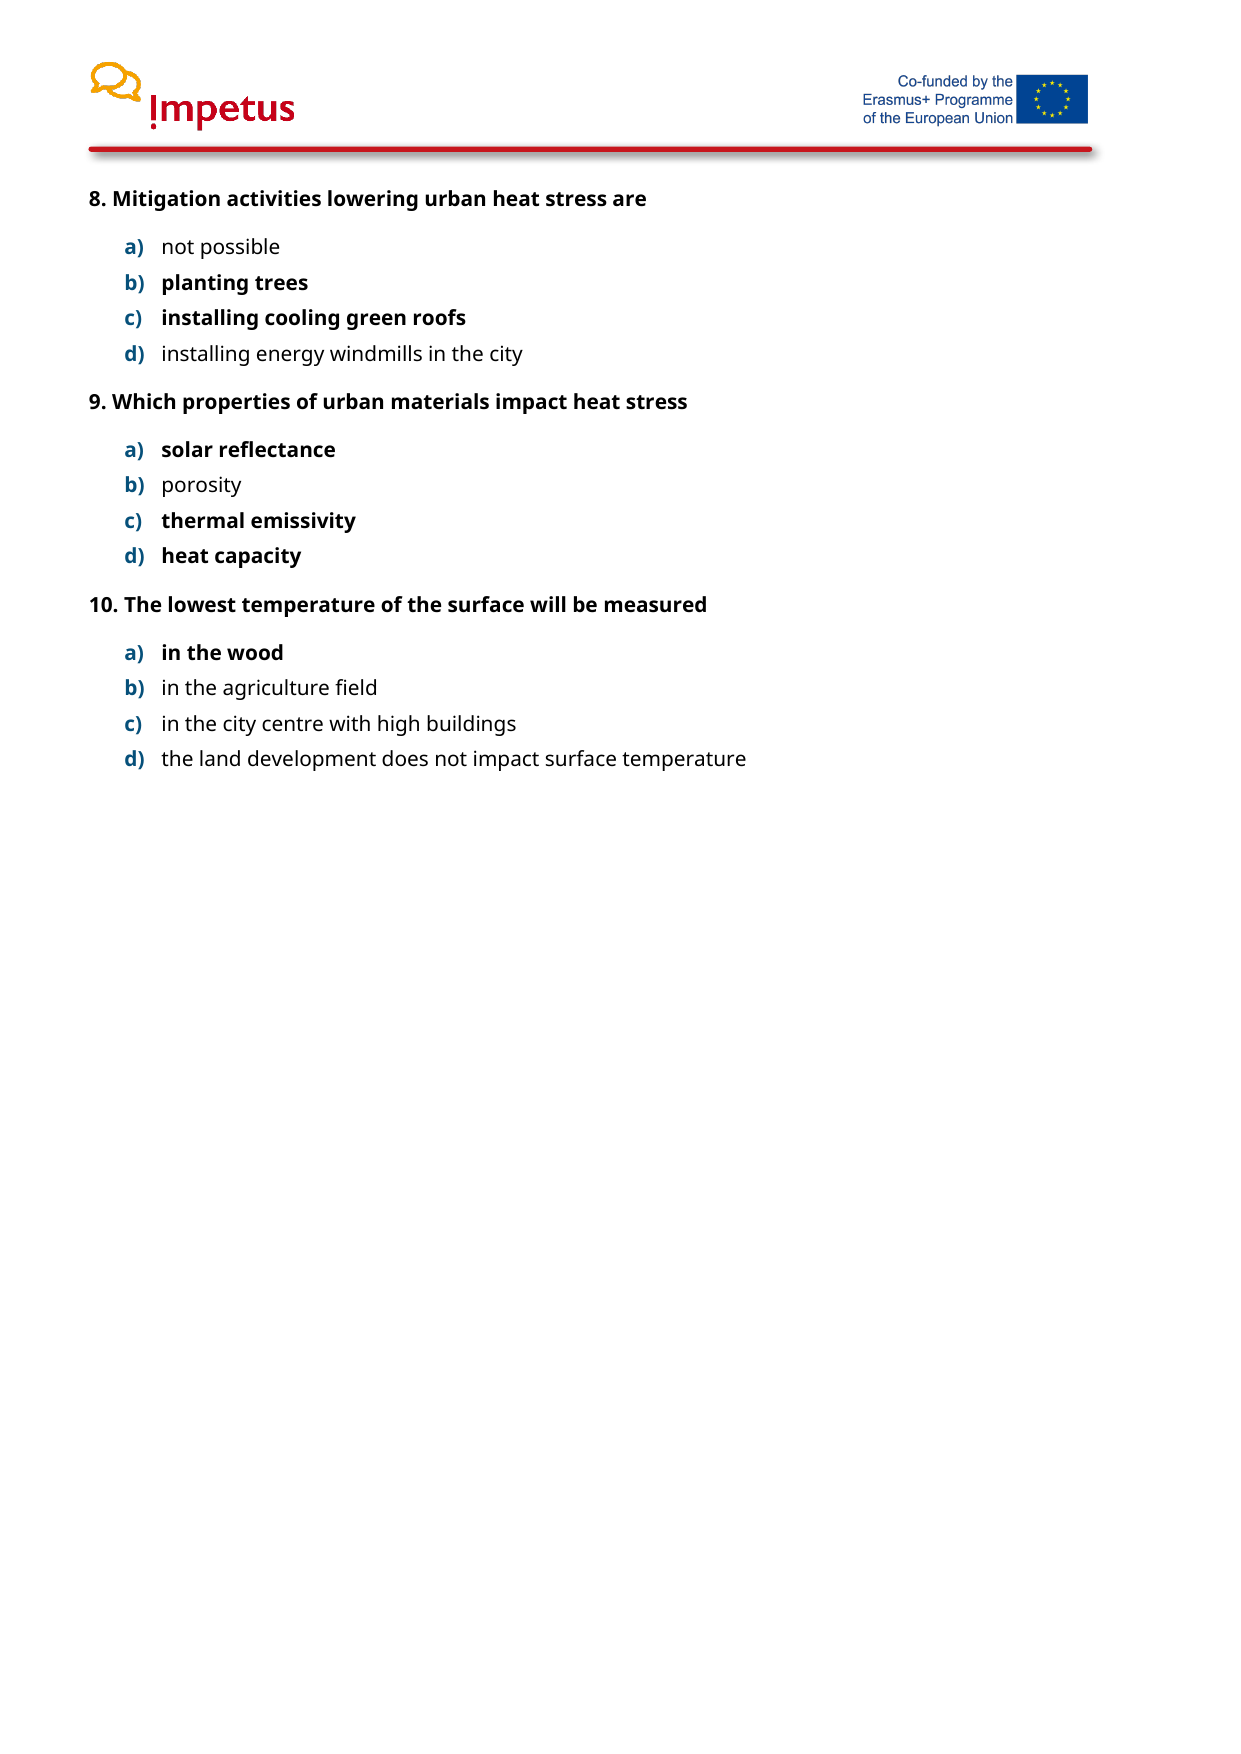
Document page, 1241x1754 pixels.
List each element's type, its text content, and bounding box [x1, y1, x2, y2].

picture [88, 58, 296, 133]
text 10. The lowest temperature of the surface will be measured [89, 590, 1092, 618]
list in the agriculture field [124, 673, 1092, 702]
picture [856, 73, 1093, 128]
text 9. Which properties of urban materials impact heat stress [89, 387, 1092, 416]
list thermal emissivity [124, 506, 1092, 534]
list heat capacity [124, 542, 1092, 570]
list in the wood [124, 638, 1092, 666]
list porosity [124, 471, 1092, 499]
list installing energy windmills in the city [124, 339, 1092, 367]
list not possible [124, 232, 1092, 261]
list planting trees [124, 268, 1092, 296]
list the land development does not impact surface temperature [124, 744, 1092, 773]
list installing cooling green roofs [124, 303, 1092, 332]
list in the city centre with high buildings [124, 709, 1092, 737]
text 8. Mitigation activities lowering urban heat stress are [89, 184, 1092, 213]
list solar reflectance [124, 435, 1092, 463]
